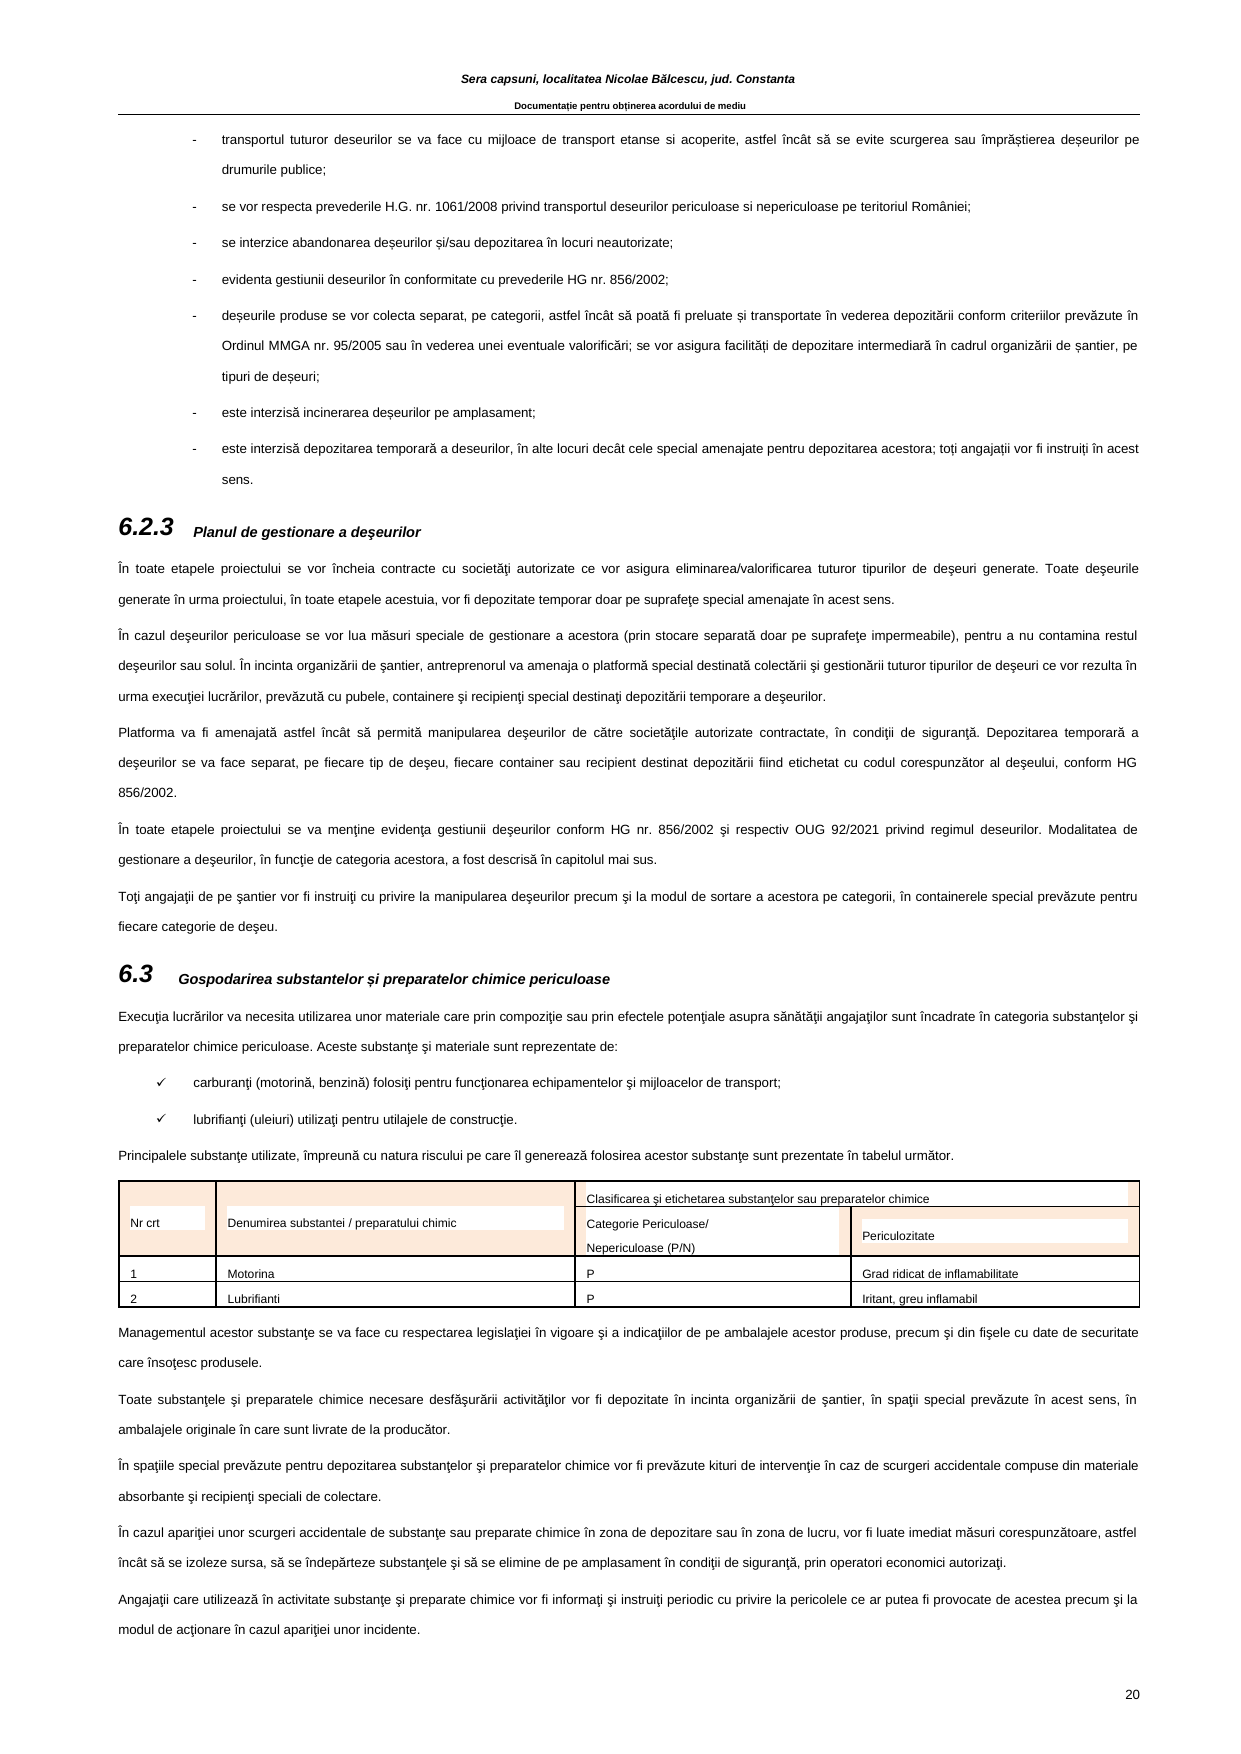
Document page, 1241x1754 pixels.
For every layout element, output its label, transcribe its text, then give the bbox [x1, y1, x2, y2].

text În toate etapele proiectului se vor încheia contracte cu societăţi autorizate ce vor asigura eliminarea/valorificarea tuturor tipurilor de deşeuri generate. Toate deşeurile generate în urma proiectului, în toate etapele acestuia, vor fi depozitate temporar doar pe suprafeţe special amenajate în acest sens. [118, 551, 1140, 607]
table_cell Periculozitate [852, 1207, 1139, 1255]
text Toate substanţele şi preparatele chimice necesare desfăşurării activităţilor vor fi depozitate în incinta organizării de şantier, în spaţii special prevăzute în acest sens, în ambalajele originale în care sunt livrate de la producător. [118, 1381, 1140, 1437]
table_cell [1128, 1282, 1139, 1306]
text Toţi angajaţii de pe şantier vor fi instruiţi cu privire la manipularea deşeurilor precum şi la modul de sortare a acestora pe categorii, în containerele special prevăzute pentru fiecare categorie de deşeu. [118, 878, 1140, 934]
table_header Nr crt [120, 1182, 215, 1255]
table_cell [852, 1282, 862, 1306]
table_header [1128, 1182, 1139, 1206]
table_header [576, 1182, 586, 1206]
list evidenta gestiunii deseurilor în conformitate cu prevederile HG nr. 856/2002; [192, 261, 1140, 287]
list transportul tuturor deseurilor se va face cu mijloace de transport etanse si acoperite, astfel încât să se evite scurgerea sau împrăștierea deșeurilor pe drumurile publice; [192, 121, 1140, 178]
text În cazul apariţiei unor scurgeri accidentale de substanţe sau preparate chimice în zona de depozitare sau în zona de lucru, vor fi luate imediat măsuri corespunzătoare, astfel încât să se izoleze sursa, să se îndepărteze substanţele şi să se elimine de pe amplasament în condiţii de siguranţă, prin operatori economici autorizaţi. [118, 1514, 1140, 1571]
text În toate etapele proiectului se va menţine evidenţa gestiunii deşeurilor conform HG nr. 856/2002 şi respectiv OUG 92/2021 privind regimul deseurilor. Modalitatea de gestionare a deşeurilor, în funcţie de categoria acestora, a fost descrisă în capitolul mai sus. [118, 811, 1140, 868]
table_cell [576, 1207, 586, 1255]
text În cazul deşeurilor periculoase se vor lua măsuri speciale de gestionare a acestora (prin stocare separată doar pe suprafeţe impermeabile), pentru a nu contamina restul deşeurilor sau solul. În incinta organizării de şantier, antreprenorul va amenaja o platformă special destinată colectării şi gestionării tuturor tipurilor de deşeuri ce vor rezulta în urma execuţiei lucrărilor, prevăzută cu pubele, containere şi recipienţi special destinaţi depozitării temporare a deşeurilor. [118, 617, 1140, 704]
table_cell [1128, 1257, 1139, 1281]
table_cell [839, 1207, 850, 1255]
text Principalele substanţe utilizate, împreună cu natura riscului pe care îl generează folosirea acestor substanţe sunt prezentate în tabelul următor. [118, 1137, 1140, 1164]
text Execuţia lucrărilor va necesita utilizarea unor materiale care prin compoziţie sau prin efectele potenţiale asupra sănătăţii angajaţilor sunt încadrate în categoria substanţelor şi preparatelor chimice periculoase. Aceste substanţe şi materiale sunt reprezentate de: [118, 998, 1140, 1054]
list se interzice abandonarea deșeurilor și/sau depozitarea în locuri neautorizate; [192, 224, 1140, 251]
subtitle Planul de gestionare a deşeurilor [118, 511, 1140, 540]
subtitle Gospodarirea substantelor și preparatelor chimice periculoase [118, 959, 1140, 987]
text Angajaţii care utilizează în activitate substanţe şi preparate chimice vor fi informaţi şi instruiţi periodic cu privire la pericolele ce ar putea fi provocate de acestea precum şi la modul de acţionare în cazul apariţiei unor incidente. [118, 1581, 1140, 1637]
text Platforma va fi amenajată astfel încât să permită manipularea deşeurilor de către societăţile autorizate contractate, în condiţii de siguranţă. Depozitarea temporară a deşeurilor se va face separat, pe fiecare tip de deşeu, fiecare container sau recipient destinat depozitării fiind etichetat cu codul corespunzător al deşeului, conform HG 856/2002. [118, 714, 1140, 801]
text Managementul acestor substanţe se va face cu respectarea legislaţiei în vigoare şi a indicaţiilor de pe ambalajele acestor produse, precum şi din fişele cu date de securitate care însoţesc produsele. [118, 1314, 1140, 1371]
list carburanţi (motorină, benzină) folosiţi pentru funcţionarea echipamentelor şi mijloacelor de transport; [156, 1064, 1140, 1091]
list este interzisă depozitarea temporară a deseurilor, în alte locuri decât cele special amenajate pentru depozitarea acestora; toți angajații vor fi instruiți în acest sens. [192, 431, 1140, 487]
text În spaţiile special prevăzute pentru depozitarea substanţelor şi preparatelor chimice vor fi prevăzute kituri de intervenţie în caz de scurgeri accidentale compuse din materiale absorbante şi recipienţi speciali de colectare. [118, 1447, 1140, 1504]
list se vor respecta prevederile H.G. nr. 1061/2008 privind transportul deseurilor periculoase si nepericuloase pe teritoriul României; [192, 188, 1140, 214]
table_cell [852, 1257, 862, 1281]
list este interzisă incinerarea deșeurilor pe amplasament; [192, 394, 1140, 420]
list lubrifianţi (uleiuri) utilizaţi pentru utilajele de construcţie. [156, 1101, 1140, 1127]
table_header Denumirea substantei / preparatului chimic [217, 1182, 574, 1255]
list deșeurile produse se vor colecta separat, pe categorii, astfel încât să poată fi preluate și transportate în vederea depozitării conform criteriilor prevăzute în Ordinul MMGA nr. 95/2005 sau în vederea unei eventuale valorificări; se vor asigura facilități de depozitare intermediară în cadrul organizării de șantier, pe tipuri de deșeuri; [192, 297, 1140, 384]
